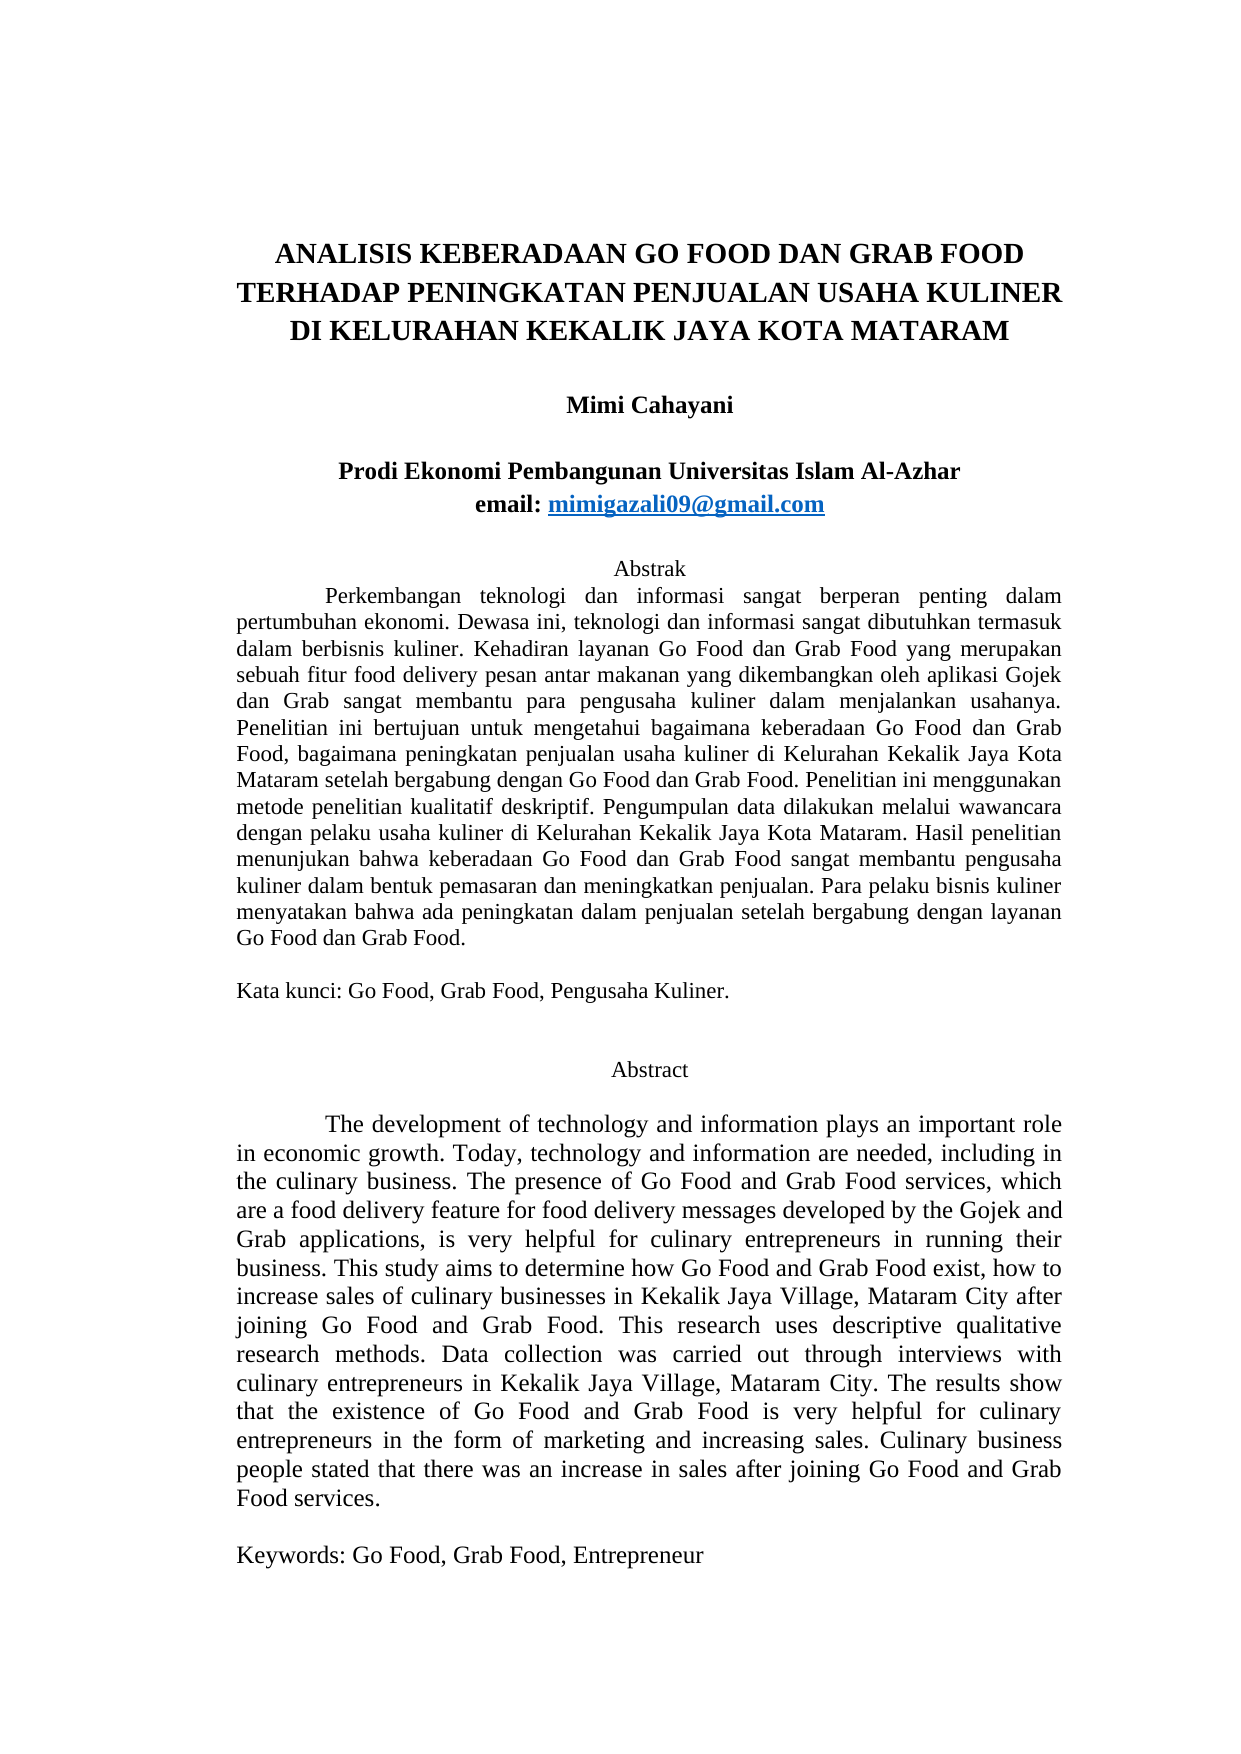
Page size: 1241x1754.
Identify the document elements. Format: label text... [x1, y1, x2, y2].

text The development of technology and information plays an important role in economic growth. Today, technology and information are needed, including in the culinary business. The presence of Go Food and Grab Food services, which are a food delivery feature for food delivery messages developed by the Gojek and Grab applications, is very helpful for culinary entrepreneurs in running their business. This study aims to determine how Go Food and Grab Food exist, how to increase sales of culinary businesses in Kekalik Jaya Village, Mataram City after joining Go Food and Grab Food. This research uses descriptive qualitative research methods. Data collection was carried out through interviews with culinary entrepreneurs in Kekalik Jaya Village, Mataram City. The results show that the existence of Go Food and Grab Food is very helpful for culinary entrepreneurs in the form of marketing and increasing sales. Culinary business people stated that there was an increase in sales after joining Go Food and Grab Food services. [236, 1109, 1063, 1511]
text Kata kunci: Go Food, Grab Food, Pengusaha Kuliner. [236, 977, 1063, 1003]
text ANALISIS KEBERADAAN GO FOOD DAN GRAB FOOD TERHADAP PENINGKATAN PENJUALAN USAHA KULINER DI KELURAHAN KEKALIK JAYA KOTA MATARAM [236, 236, 1063, 347]
text Mimi Cahayani [236, 390, 1063, 419]
text email: mimigazali09@gmail.com [236, 489, 1063, 518]
text Prodi Ekonomi Pembangunan Universitas Islam Al-Azhar [236, 456, 1063, 485]
text Abstrak [236, 556, 1063, 582]
text Keywords: Go Food, Grab Food, Entrepreneur [236, 1540, 1063, 1569]
text Perkembangan teknologi dan informasi sangat berperan penting dalam pertumbuhan ekonomi. Dewasa ini, teknologi dan informasi sangat dibutuhkan termasuk dalam berbisnis kuliner. Kehadiran layanan Go Food dan Grab Food yang merupakan sebuah fitur food delivery pesan antar makanan yang dikembangkan oleh aplikasi Gojek dan Grab sangat membantu para pengusaha kuliner dalam menjalankan usahanya. Penelitian ini bertujuan untuk mengetahui bagaimana keberadaan Go Food dan Grab Food, bagaimana peningkatan penjualan usaha kuliner di Kelurahan Kekalik Jaya Kota Mataram setelah bergabung dengan Go Food dan Grab Food. Penelitian ini menggunakan metode penelitian kualitatif deskriptif. Pengumpulan data dilakukan melalui wawancara dengan pelaku usaha kuliner di Kelurahan Kekalik Jaya Kota Mataram. Hasil penelitian menunjukan bahwa keberadaan Go Food dan Grab Food sangat membantu pengusaha kuliner dalam bentuk pemasaran dan meningkatkan penjualan. Para pelaku bisnis kuliner menyatakan bahwa ada peningkatan dalam penjualan setelah bergabung dengan layanan Go Food dan Grab Food. [236, 582, 1063, 951]
text Abstract [236, 1056, 1063, 1083]
